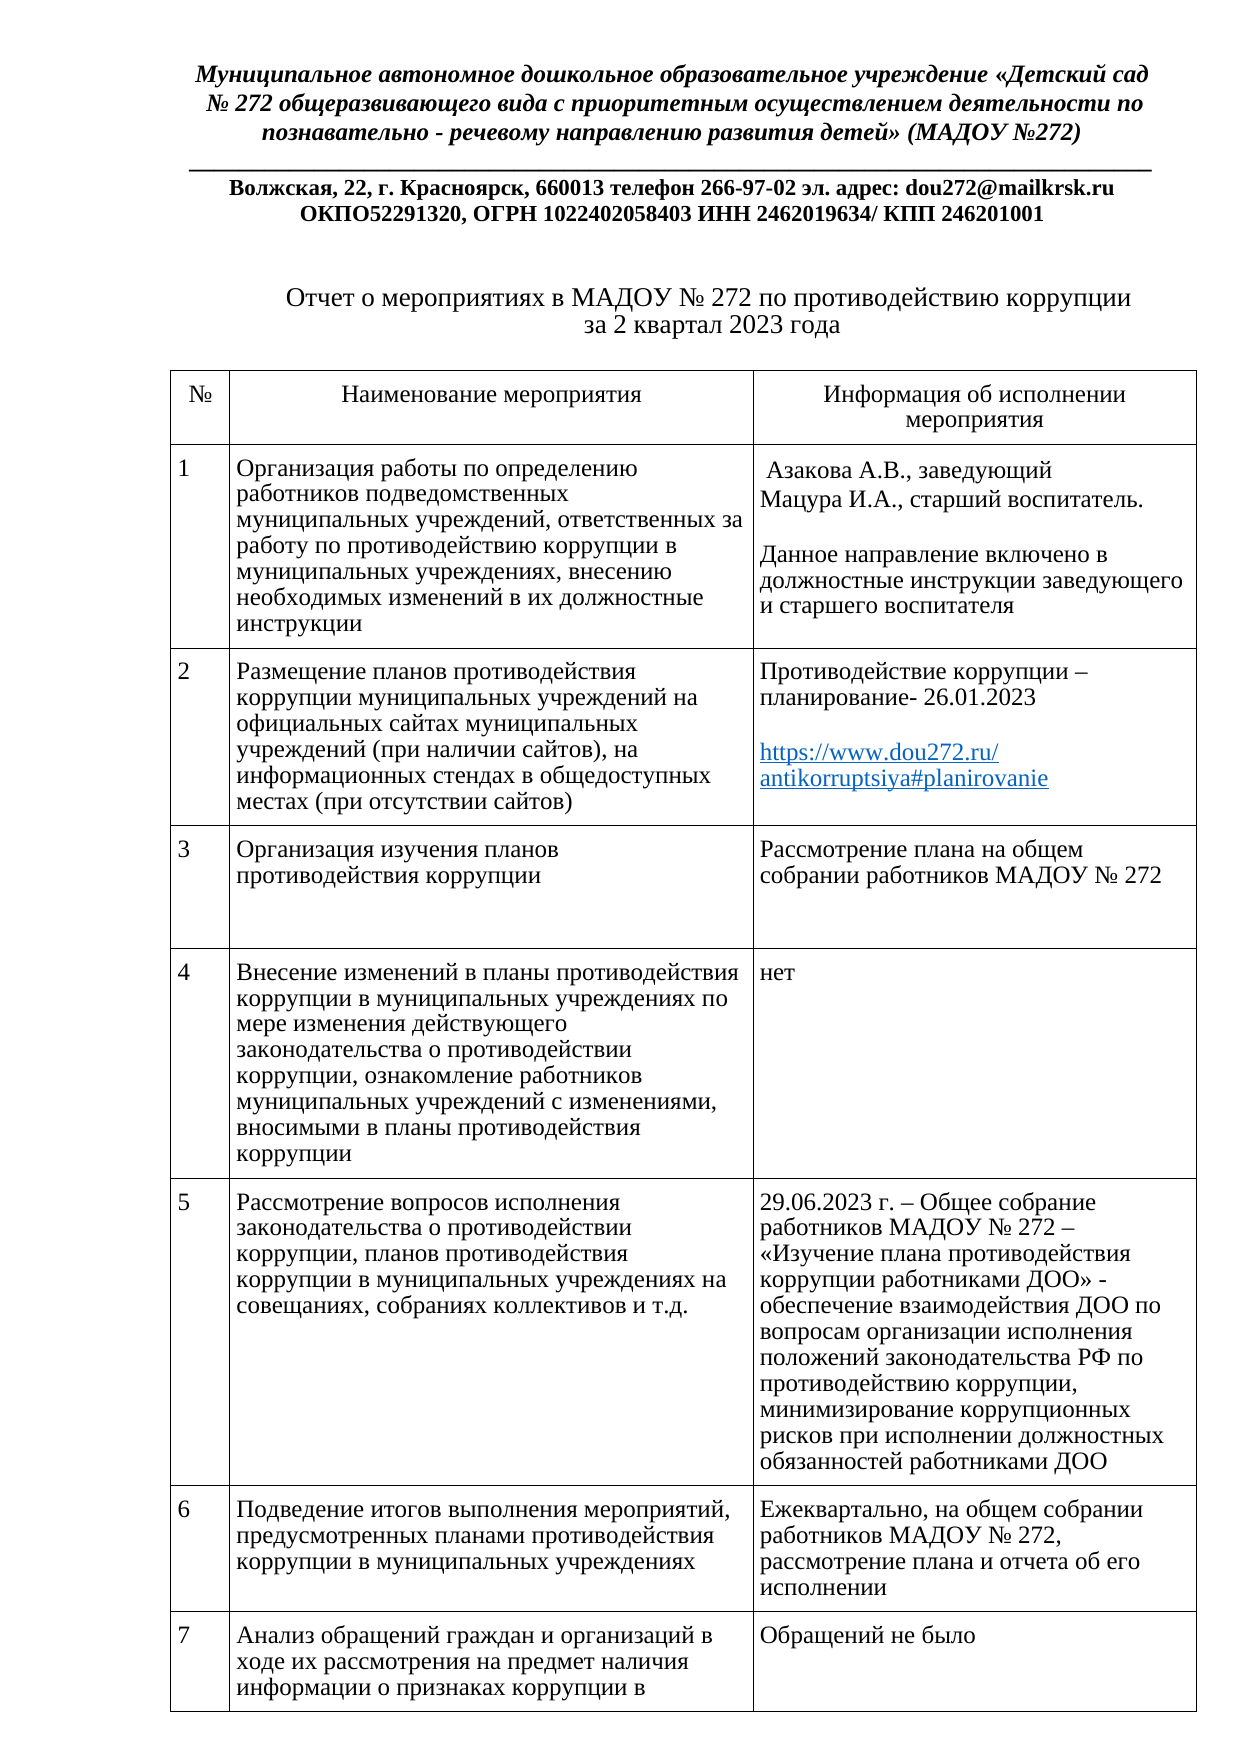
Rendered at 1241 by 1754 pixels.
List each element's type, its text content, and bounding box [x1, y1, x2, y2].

text Отчет о мероприятиях в МАДОУ № 272 по противодействию коррупции [177, 283, 1167, 312]
table_cell 29.06.2023 г. – Общее собрание работников МАДОУ № 272 – «Изучение плана противодействия коррупции работниками ДОО» - обеспечение взаимодействия ДОО по вопросам организации исполнения положений законодательства РФ по противодействию коррупции, минимизирование коррупционных рисков при исполнении должностных обязанностей работниками ДОО [754, 1179, 1196, 1485]
table_cell Организация работы по определению работников подведомственных муниципальных учреждений, ответственных за работу по противодействию коррупции в муниципальных учреждениях, внесению необходимых изменений в их должностные инструкции [230, 445, 753, 647]
table_cell Организация изучения планов противодействия коррупции [230, 826, 753, 948]
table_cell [230, 1612, 753, 1711]
table_cell Противодействие коррупции – планирование- 26.01.2023 https://www.dou272.ru/antikorruptsiya#planirovanie [754, 649, 1196, 825]
table_cell Подведение итогов выполнения мероприятий, предусмотренных планами противодействия коррупции в муниципальных учреждениях [230, 1486, 753, 1611]
table_cell нет [754, 949, 1196, 1178]
text ОКПО52291320, ОГРН 1022402058403 ИНН 2462019634/ КПП 246201001 [177, 200, 1167, 227]
table_header № [171, 371, 229, 444]
table_cell 5 [171, 1179, 229, 1485]
table_cell Ежеквартально, на общем собрании работников МАДОУ № 272, рассмотрение плана и отчета об его исполнении [754, 1486, 1196, 1611]
table_cell 7 [171, 1612, 229, 1711]
table_header Наименование мероприятия [230, 371, 753, 444]
table_cell 6 [171, 1486, 229, 1611]
text Волжская, . Красноярск, 660013 телефон 266-97-02 эл. адрес: dou272@mailkrsk.ru [177, 174, 1167, 200]
table_cell Размещение планов противодействия коррупции муниципальных учреждений на официальных сайтах муниципальных учреждений (при наличии сайтов), на информационных стендах в общедоступных местах (при отсутствии сайтов) [230, 649, 753, 825]
table_cell 1 [171, 445, 229, 647]
table_cell 4 [171, 949, 229, 1178]
table_cell Азакова А.В., заведующий Мацура И.А., старший воспитатель. Данное направление включено в должностные инструкции заведующего и старшего воспитателя [754, 445, 1196, 647]
title № 272 общеразвивающего вида с приоритетным осуществлением деятельности по познавательно - речевому направлению развития детей» (МАДОУ №272) [177, 88, 1167, 145]
table_cell Рассмотрение вопросов исполнения законодательства о противодействии коррупции, планов противодействия коррупции в муниципальных учреждениях на совещаниях, собраниях коллективов и т.д. [230, 1179, 753, 1485]
table_cell Внесение изменений в планы противодействия коррупции в муниципальных учреждениях по мере изменения действующего законодательства о противодействии коррупции, ознакомление работников муниципальных учреждений с изменениями, вносимыми в планы противодействия коррупции [230, 949, 753, 1178]
table_cell 2 [171, 649, 229, 825]
table_header Информация об исполнении мероприятия [754, 371, 1196, 444]
title _____________________________________________________________________________ [177, 145, 1167, 174]
title Муниципальное автономное дошкольное образовательное учреждение «Детский сад [177, 59, 1167, 88]
table_cell Рассмотрение плана на общем собрании работников МАДОУ № 272 [754, 826, 1196, 948]
table_cell Обращений не было [754, 1612, 1196, 1711]
text за 2 квартал 2023 года [177, 312, 1167, 339]
table_cell 3 [171, 826, 229, 948]
